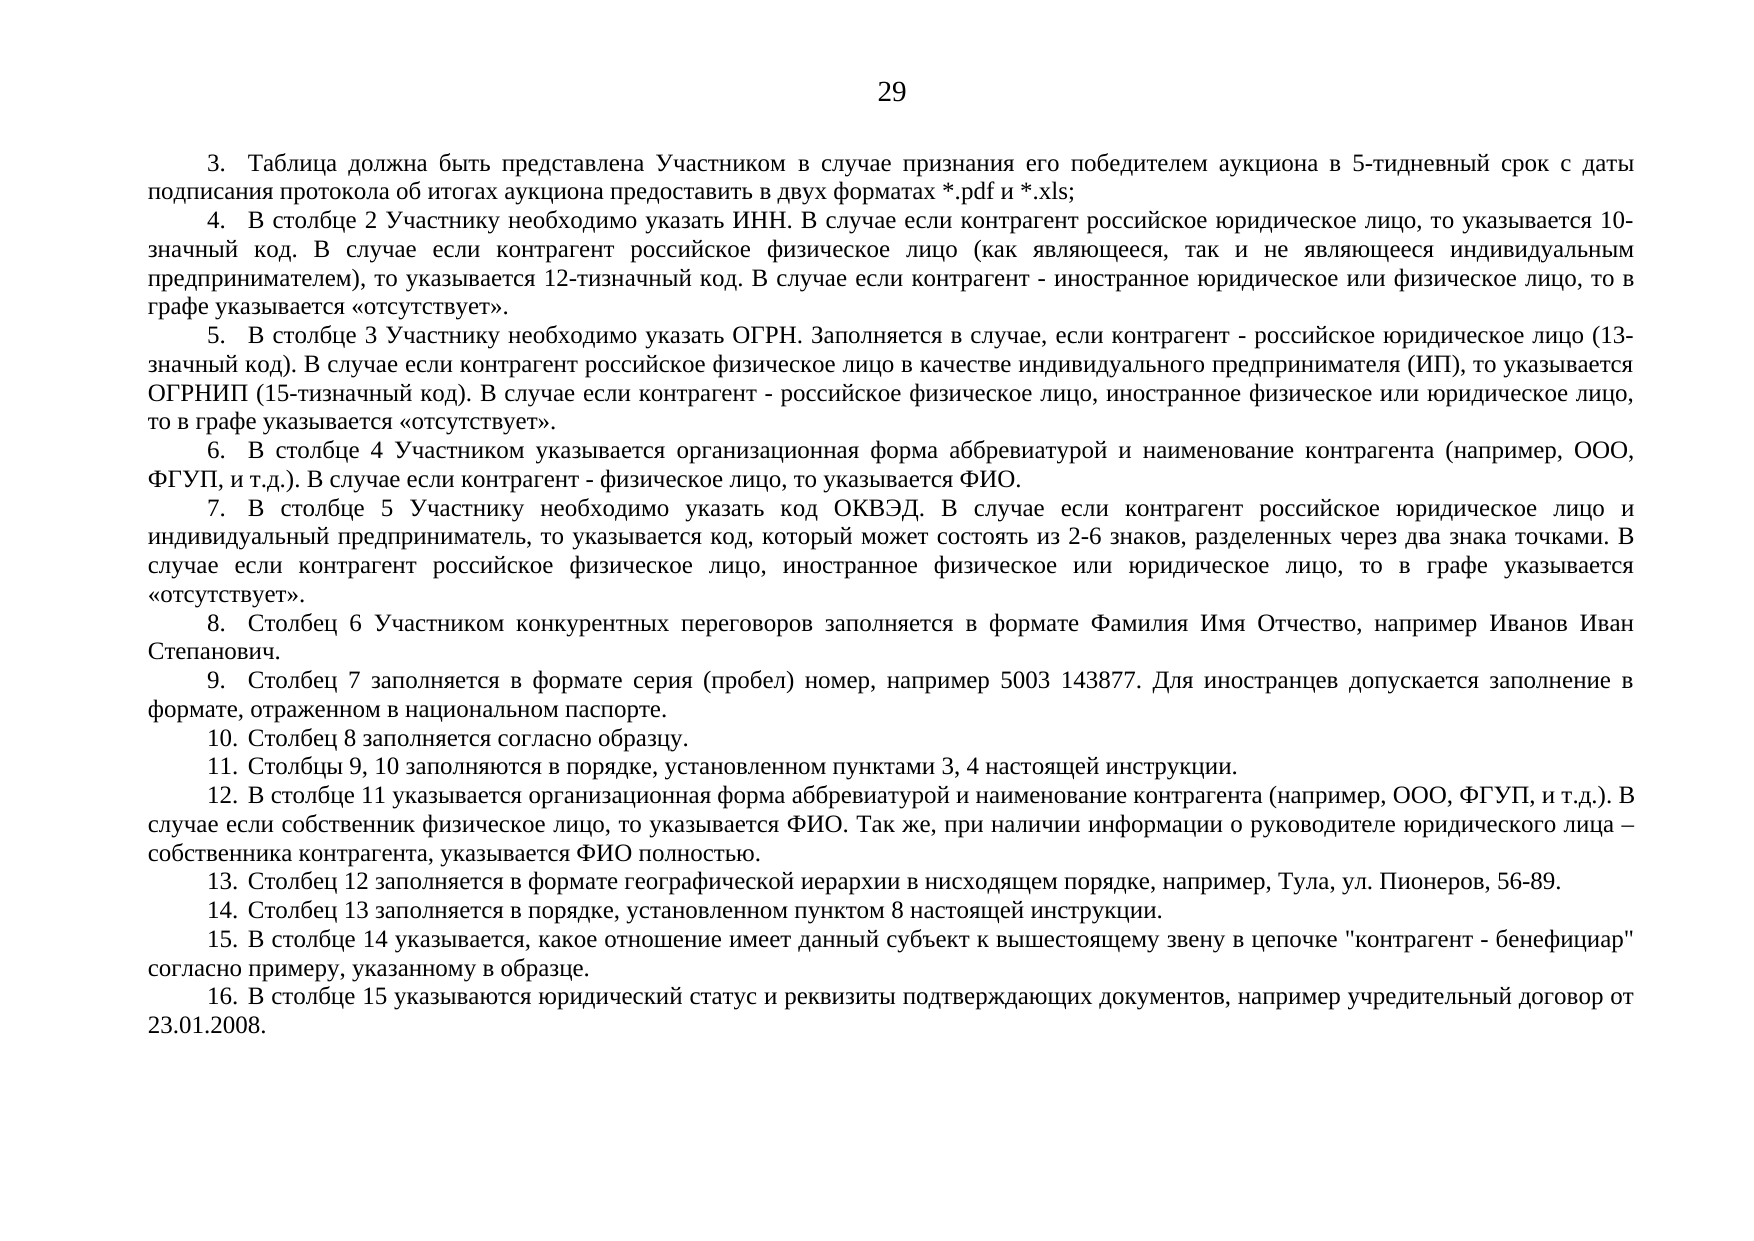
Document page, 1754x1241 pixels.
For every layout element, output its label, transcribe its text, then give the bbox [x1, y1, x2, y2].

list Столбец 8 заполняется согласно образцу. [148, 723, 1636, 751]
list Столбец 12 заполняется в формате географической иерархии в нисходящем порядке, например, Тула, ул. Пионеров, 56-89. [148, 866, 1636, 895]
list Столбцы 9, 10 заполняются в порядке, установленном пунктами 3, 4 настоящей инструкции. [148, 751, 1636, 780]
list Таблица должна быть представлена Участником в случае признания его победителем аукциона в 5-тидневный срок с даты подписания протокола об итогах аукциона предоставить в двух форматах *.pdf и *.xls; [148, 148, 1636, 205]
list В столбце 14 указывается, какое отношение имеет данный субъект к вышестоящему звену в цепочке "контрагент - бенефициар" согласно примеру, указанному в образце. [148, 924, 1636, 981]
list В столбце 5 Участнику необходимо указать код ОКВЭД. В случае если контрагент российское юридическое лицо и индивидуальный предприниматель, то указывается код, который может состоять из 2-6 знаков, разделенных через два знака точками. В случае если контрагент российское физическое лицо, иностранное физическое или юридическое лицо, то в графе указывается «отсутствует». [148, 493, 1636, 608]
list В столбце 4 Участником указывается организационная форма аббревиатурой и наименование контрагента (например, ООО, ФГУП, и т.д.). В случае если контрагент - физическое лицо, то указывается ФИО. [148, 435, 1636, 493]
list В столбце 2 Участнику необходимо указать ИНН. В случае если контрагент российское юридическое лицо, то указывается 10-значный код. В случае если контрагент российское физическое лицо (как являющееся, так и не являющееся индивидуальным предпринимателем), то указывается 12-тизначный код. В случае если контрагент - иностранное юридическое или физическое лицо, то в графе указывается «отсутствует». [148, 205, 1636, 320]
list В столбце 3 Участнику необходимо указать ОГРН. Заполняется в случае, если контрагент - российское юридическое лицо (13-значный код). В случае если контрагент российское физическое лицо в качестве индивидуального предпринимателя (ИП), то указывается ОГРНИП (15-тизначный код). В случае если контрагент - российское физическое лицо, иностранное физическое или юридическое лицо, то в графе указывается «отсутствует». [148, 320, 1636, 435]
list Столбец 6 Участником конкурентных переговоров заполняется в формате Фамилия Имя Отчество, например Иванов Иван Степанович. [148, 608, 1636, 665]
list Столбец 13 заполняется в порядке, установленном пунктом 8 настоящей инструкции. [148, 895, 1636, 924]
list В столбце 15 указываются юридический статус и реквизиты подтверждающих документов, например учредительный договор от 23.01.2008. [148, 981, 1636, 1039]
list В столбце 11 указывается организационная форма аббревиатурой и наименование контрагента (например, ООО, ФГУП, и т.д.). В случае если собственник физическое лицо, то указывается ФИО. Так же, при наличии информации о руководителе юридического лица – собственника контрагента, указывается ФИО полностью. [148, 780, 1636, 866]
list Столбец 7 заполняется в формате серия (пробел) номер, например 5003 143877. Для иностранцев допускается заполнение в формате, отраженном в национальном паспорте. [148, 665, 1636, 723]
